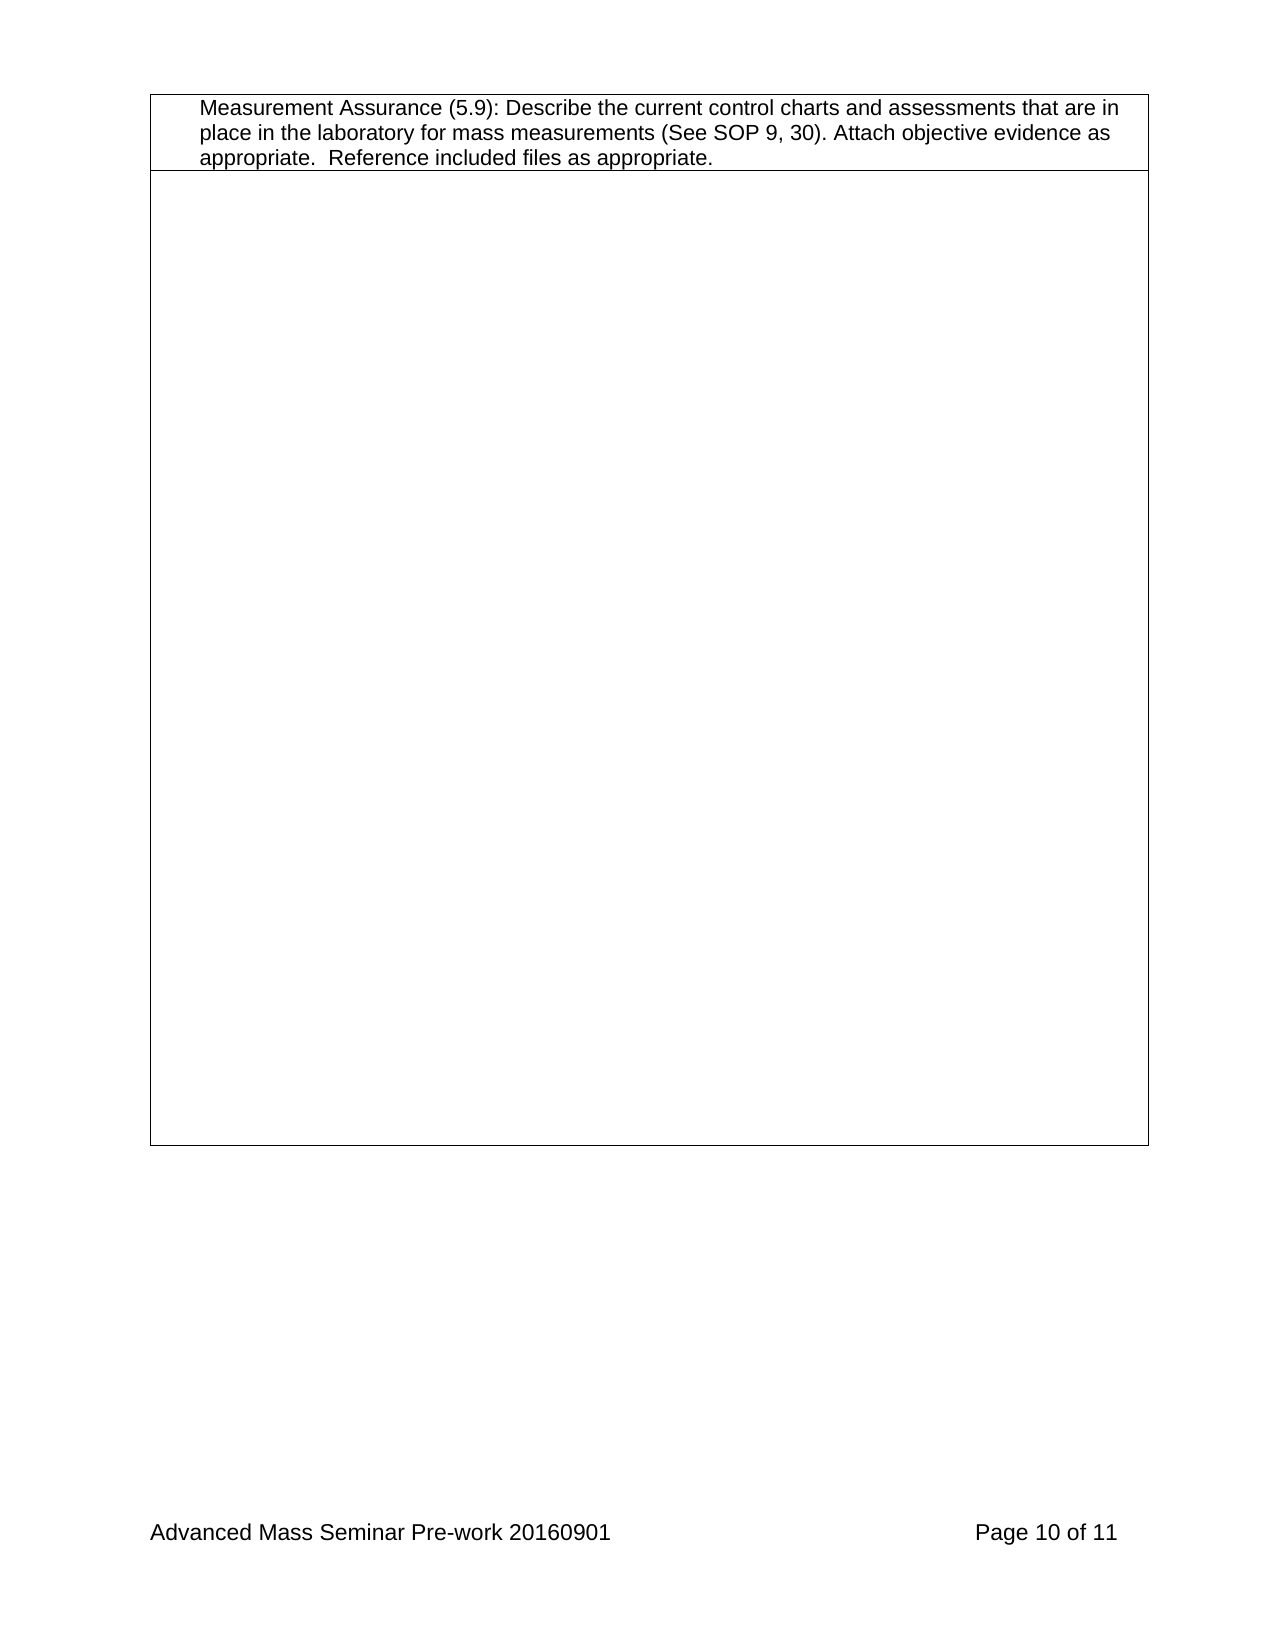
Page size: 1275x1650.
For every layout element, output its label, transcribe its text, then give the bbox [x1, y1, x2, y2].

table_header Measurement Assurance (5.9): Describe the current control charts and assessments that are in place in the laboratory for mass measurements (See SOP 9, 30). Attach objective evidence as appropriate. Reference included files as appropriate. [151, 95, 1148, 170]
table_cell [151, 171, 1148, 1145]
